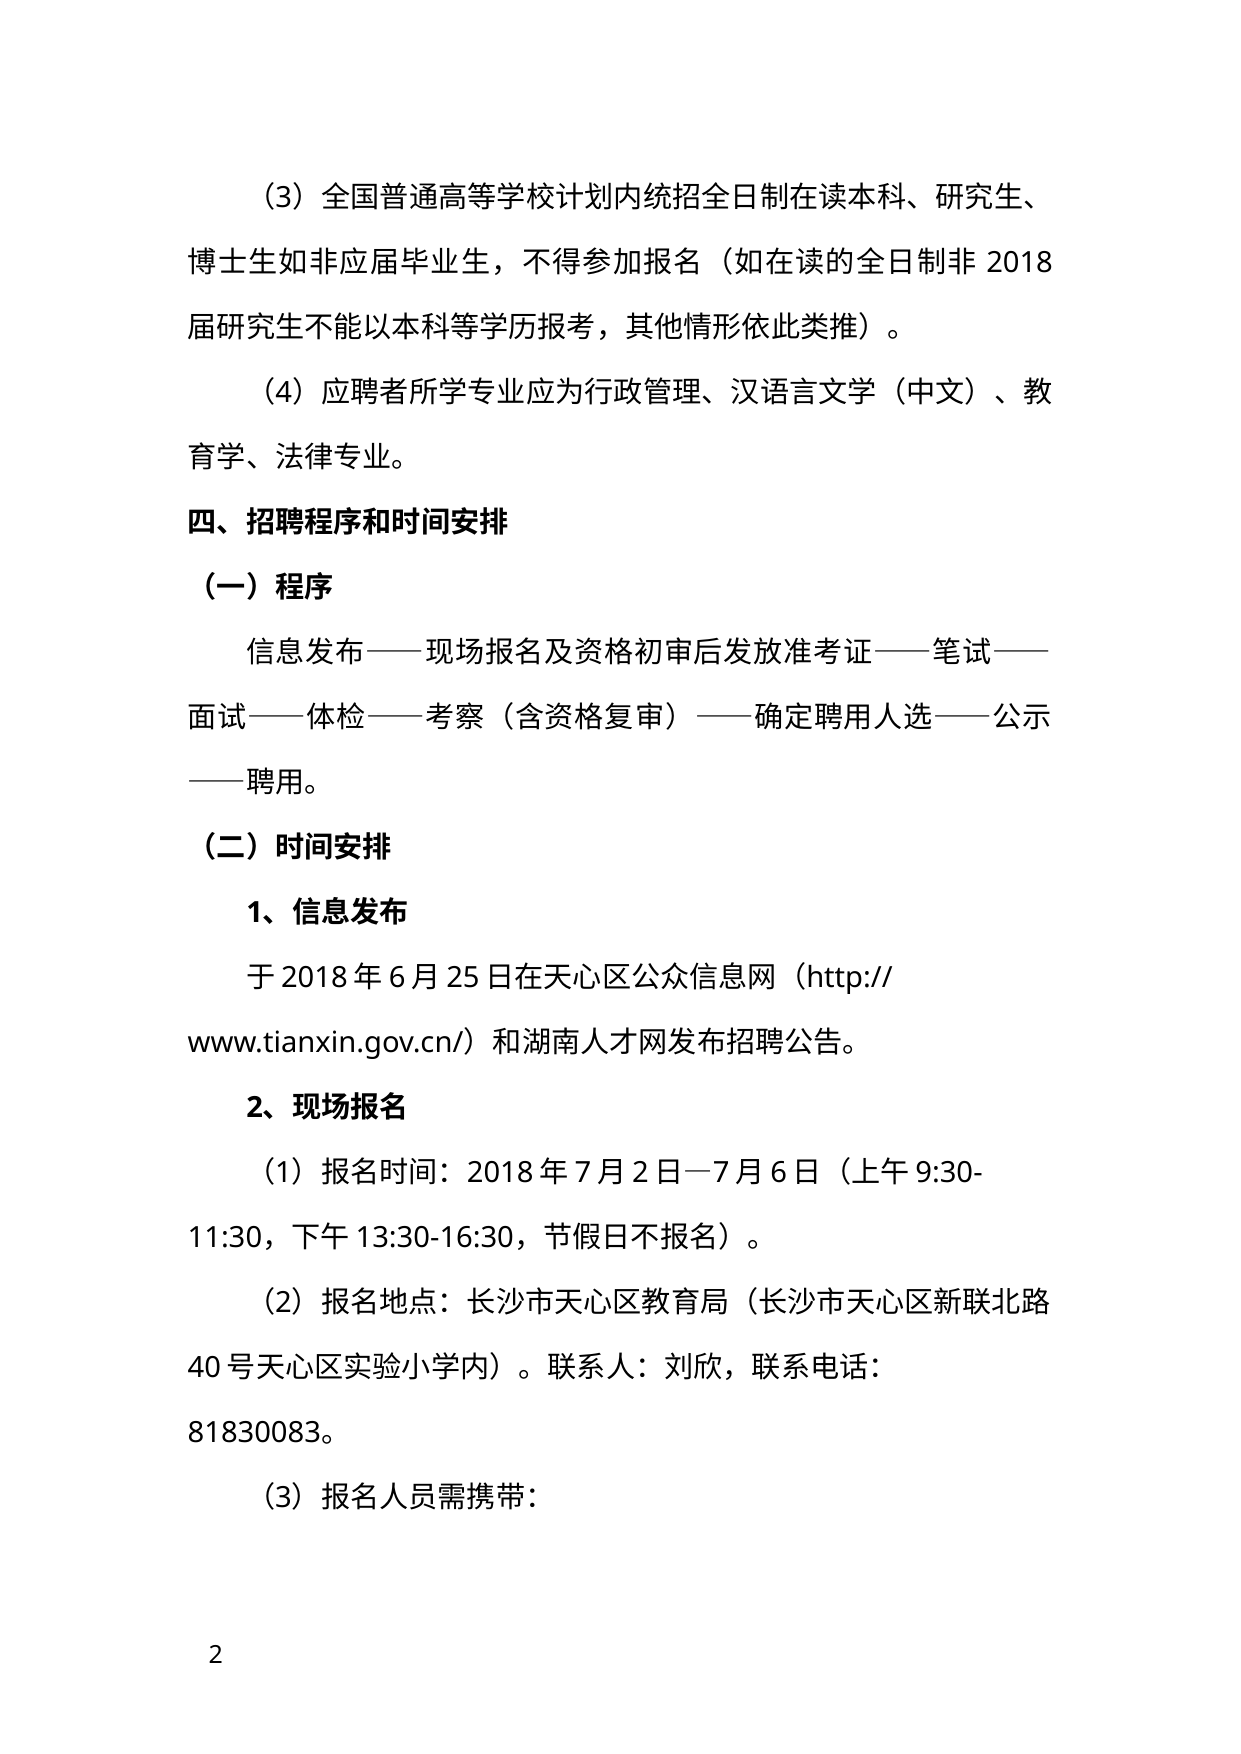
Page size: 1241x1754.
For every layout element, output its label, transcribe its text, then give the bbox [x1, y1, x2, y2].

text 信息发布——现场报名及资格初审后发放准考证——笔试——面试——体检——考察（含资格复审）——确定聘用人选——公示——聘用。 [187, 617, 1053, 812]
text 2、现场报名 [187, 1072, 1053, 1137]
text （二）时间安排 [187, 812, 1053, 877]
text （1）报名时间：2018年7月2日—7月6日（上午9:30-11:30，下午13:30-16:30，节假日不报名）。 [187, 1137, 1053, 1267]
text （一）程序 [187, 552, 1053, 617]
text 于2018年6月25日在天心区公众信息网（http://www.tianxin.gov.cn/）和湖南人才网发布招聘公告。 [187, 942, 1053, 1072]
text （2）报名地点：长沙市天心区教育局（长沙市天心区新联北路40号天心区实验小学内）。联系人：刘欣，联系电话：81830083。 [187, 1267, 1053, 1462]
text 1、信息发布 [187, 877, 1053, 942]
text （3）报名人员需携带： [187, 1462, 1053, 1527]
text 四、招聘程序和时间安排 [187, 487, 1053, 552]
text （4）应聘者所学专业应为行政管理、汉语言文学（中文）、教育学、法律专业。 [187, 357, 1053, 487]
text （3）全国普通高等学校计划内统招全日制在读本科、研究生、博士生如非应届毕业生，不得参加报名（如在读的全日制非2018届研究生不能以本科等学历报考，其他情形依此类推）。 [187, 162, 1053, 357]
